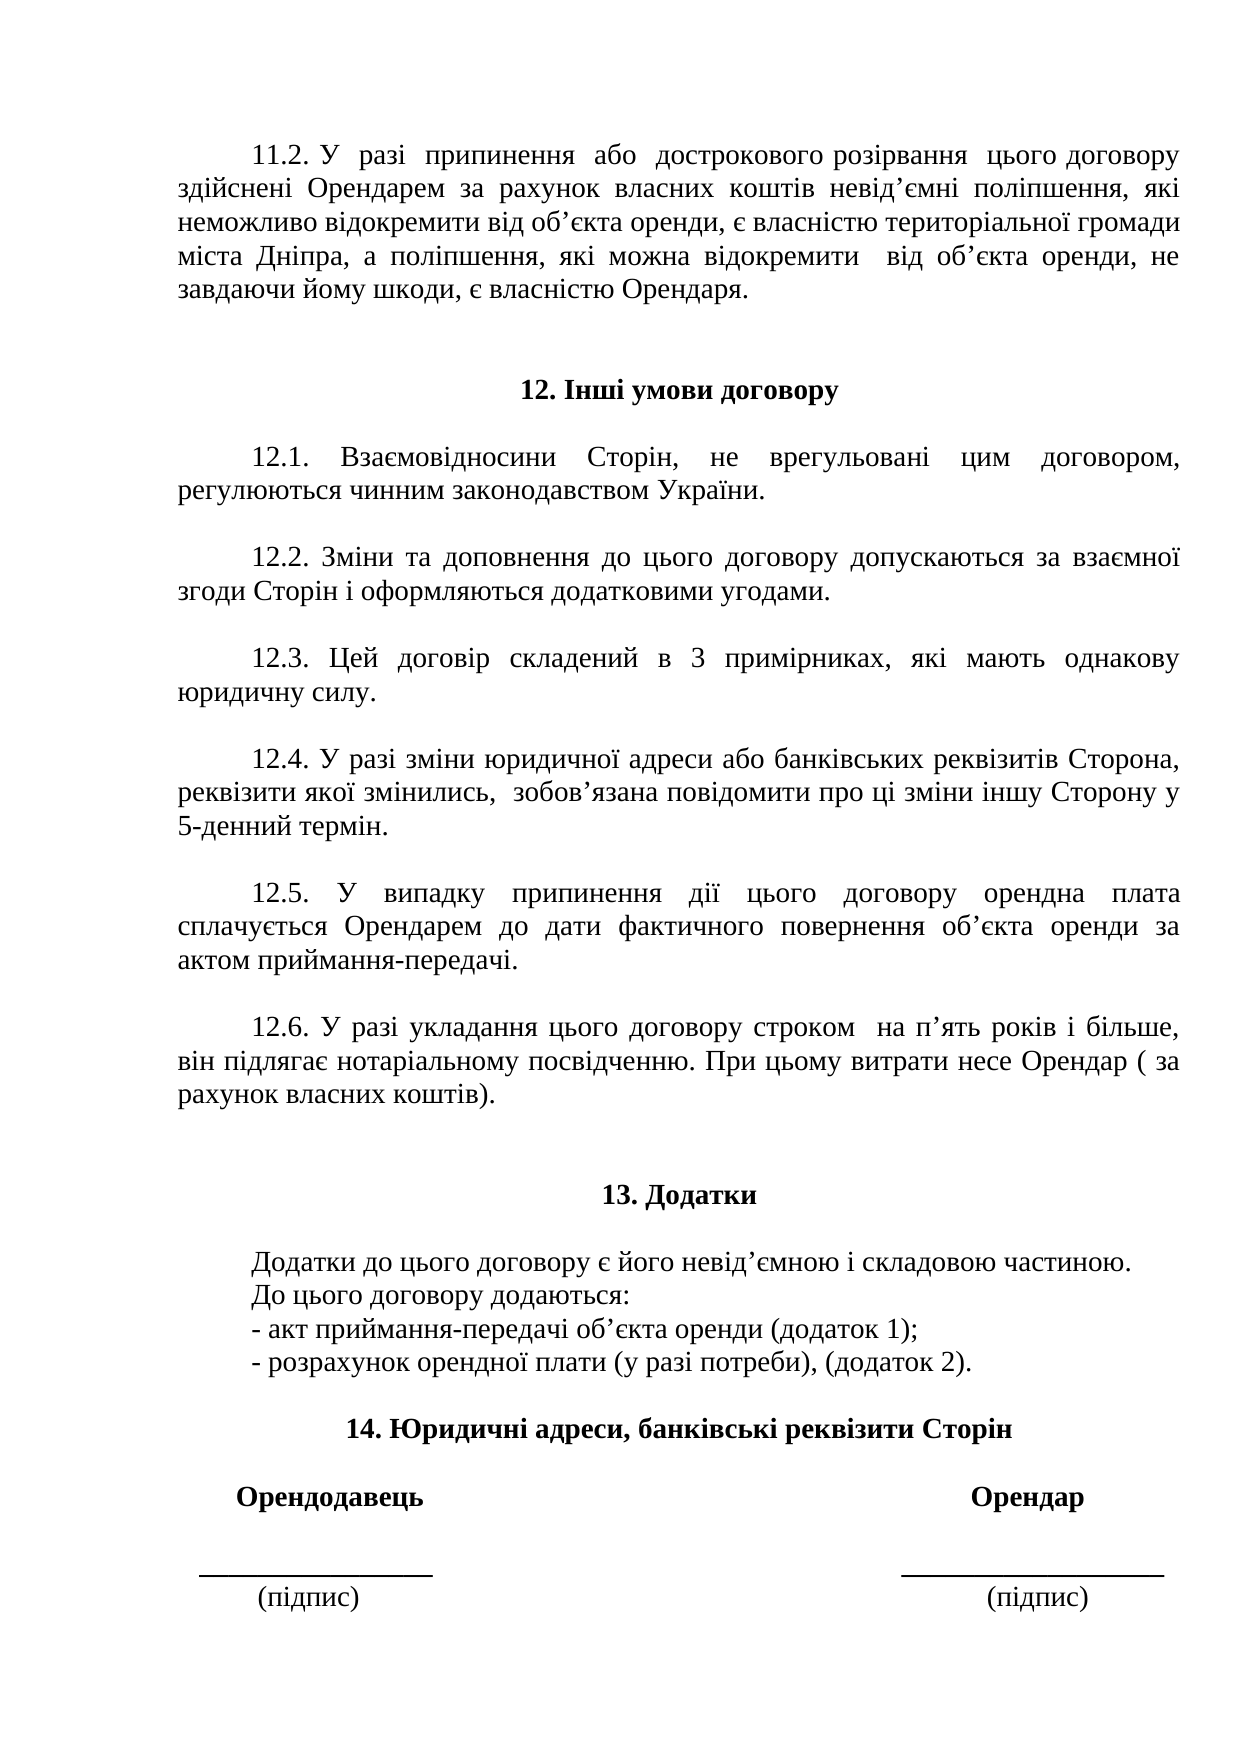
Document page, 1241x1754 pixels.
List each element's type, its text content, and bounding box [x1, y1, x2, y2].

text 12.4. У разі зміни юридичної адреси або банківських реквізитів Сторона, реквізити якої змінились, зобов’язана повідомити про ці зміни іншу Сторону у 5-денний термін. [177, 741, 1181, 841]
text 12. Інші умови договору [177, 372, 1181, 405]
text (підпис) (підпис) [177, 1579, 1181, 1613]
text - акт приймання-передачі об’єкта оренди (додаток 1); [177, 1311, 1181, 1344]
text Додатки до цього договору є його невід’ємною і складовою частиною. [177, 1244, 1181, 1277]
text 12.2. Зміни та доповнення до цього договору допускаються за взаємної згоди Сторін і оформляються додатковими угодами. [177, 539, 1181, 607]
text 14. Юридичні адреси, банківські реквізити Сторін [177, 1412, 1181, 1445]
text 12.6. У разі укладання цього договору строком на п’ять років і більше, він підлягає нотаріальному посвідченню. При цьому витрати несе Орендар ( за рахунок власних коштів). [177, 1009, 1181, 1110]
text 13. Додатки [177, 1177, 1181, 1210]
text 12.5. У випадку припинення дії цього договору орендна плата сплачується Орендарем до дати фактичного повернення об’єкта оренди за актом приймання-передачі. [177, 875, 1181, 976]
text Орендодавець Орендар [177, 1479, 1181, 1512]
text ________________ __________________ [177, 1546, 1181, 1579]
text До цього договору додаються: [177, 1277, 1181, 1311]
text - розрахунок орендної плати (у разі потреби), (додаток 2). [177, 1344, 1181, 1378]
text 11.2. У разі припинення або дострокового розірвання цього договору здійснені Орендарем за рахунок власних коштів невід’ємні поліпшення, які неможливо відокремити від об’єкта оренди, є власністю територіальної громади міста Дніпра, а поліпшення, які можна відокремити від об’єкта оренди, не завдаючи йому шкоди, є власністю Орендаря. [177, 137, 1181, 305]
text 12.1. Взаємовідносини Сторін, не врегульовані цим договором, регулюються чинним законодавством України. [177, 439, 1181, 506]
text 12.3. Цей договір складений в 3 примірниках, які мають однакову юридичну силу. [177, 640, 1181, 707]
